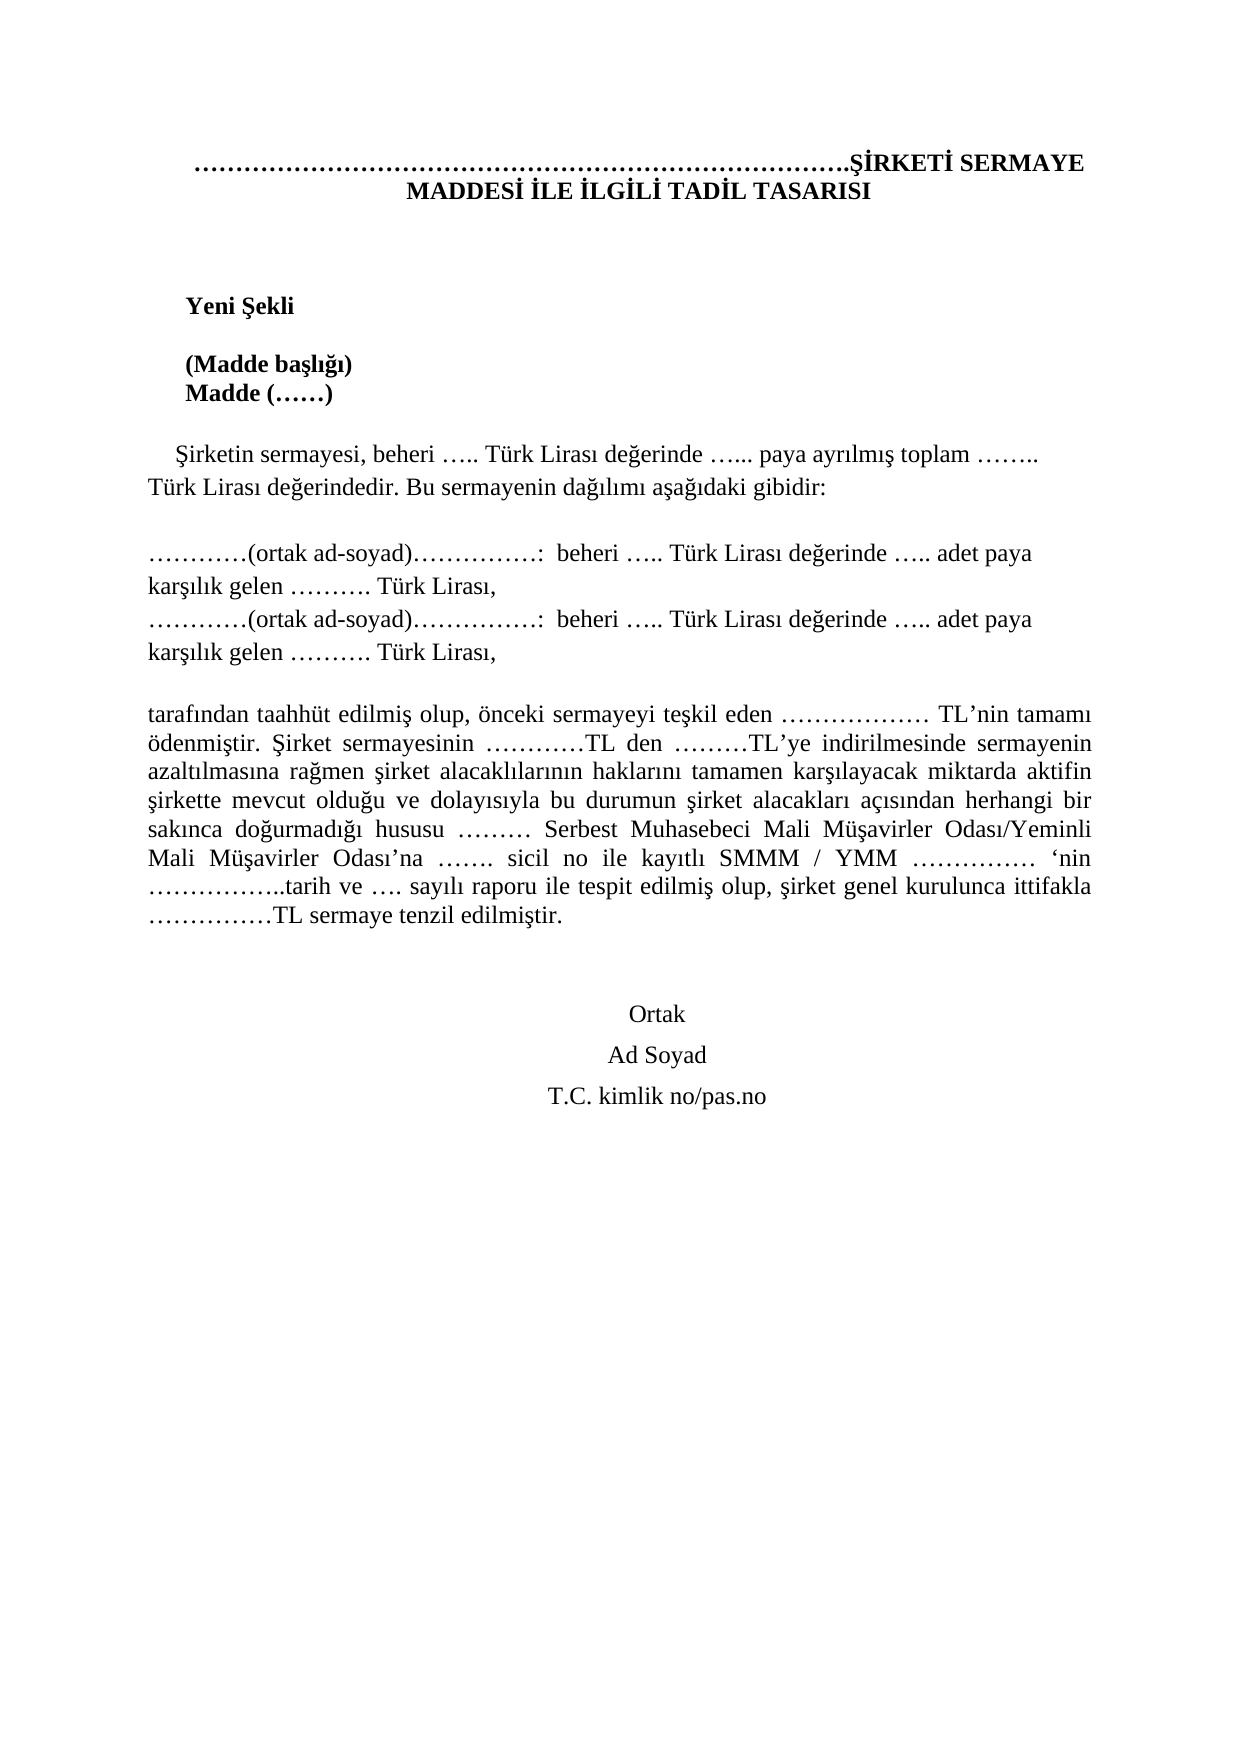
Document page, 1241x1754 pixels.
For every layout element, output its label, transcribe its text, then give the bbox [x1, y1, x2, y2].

text Yeni Şekli [185, 291, 1093, 320]
text (Madde başlığı) [185, 349, 1093, 378]
text Ortak [148, 999, 1093, 1028]
text T.C. kimlik no/pas.no [148, 1081, 1093, 1110]
text …………(ortak ad-soyad)……………: beheri ….. Türk Lirası değerinde ….. adet paya karşılık gelen ………. Türk Lirası, [148, 538, 1093, 600]
text Ad Soyad [148, 1040, 1093, 1069]
text …………………………………………………………………….ŞİRKETİ SERMAYE MADDESİ İLE İLGİLİ TADİL TASARISI [185, 148, 1093, 205]
text …………(ortak ad-soyad)……………: beheri ….. Türk Lirası değerinde ….. adet paya karşılık gelen ………. Türk Lirası, [148, 604, 1093, 666]
text tarafından taahhüt edilmiş olup, önceki sermayeyi teşkil eden ……………… TL’nin tamamı ödenmiştir. Şirket sermayesinin …………TL den ………TL’ye indirilmesinde sermayenin azaltılmasına rağmen şirket alacaklılarının haklarını tamamen karşılayacak miktarda aktifin şirkette mevcut olduğu ve dolayısıyla bu durumun şirket alacakları açısından herhangi bir sakınca doğurmadığı hususu ……… Serbest Muhasebeci Mali Müşavirler Odası/Yeminli Mali Müşavirler Odası’na ……. sicil no ile kayıtlı SMMM / YMM …………… ‘nin ……………..tarih ve …. sayılı raporu ile tespit edilmiş olup, şirket genel kurulunca ittifakla ……………TL sermaye tenzil edilmiştir. [148, 699, 1093, 929]
text Şirketin sermayesi, beheri ….. Türk Lirası değerinde …... paya ayrılmış toplam …….. Türk Lirası değerindedir. Bu sermayenin dağılımı aşağıdaki gibidir: [148, 439, 1093, 501]
text Madde (……) [185, 378, 1093, 406]
